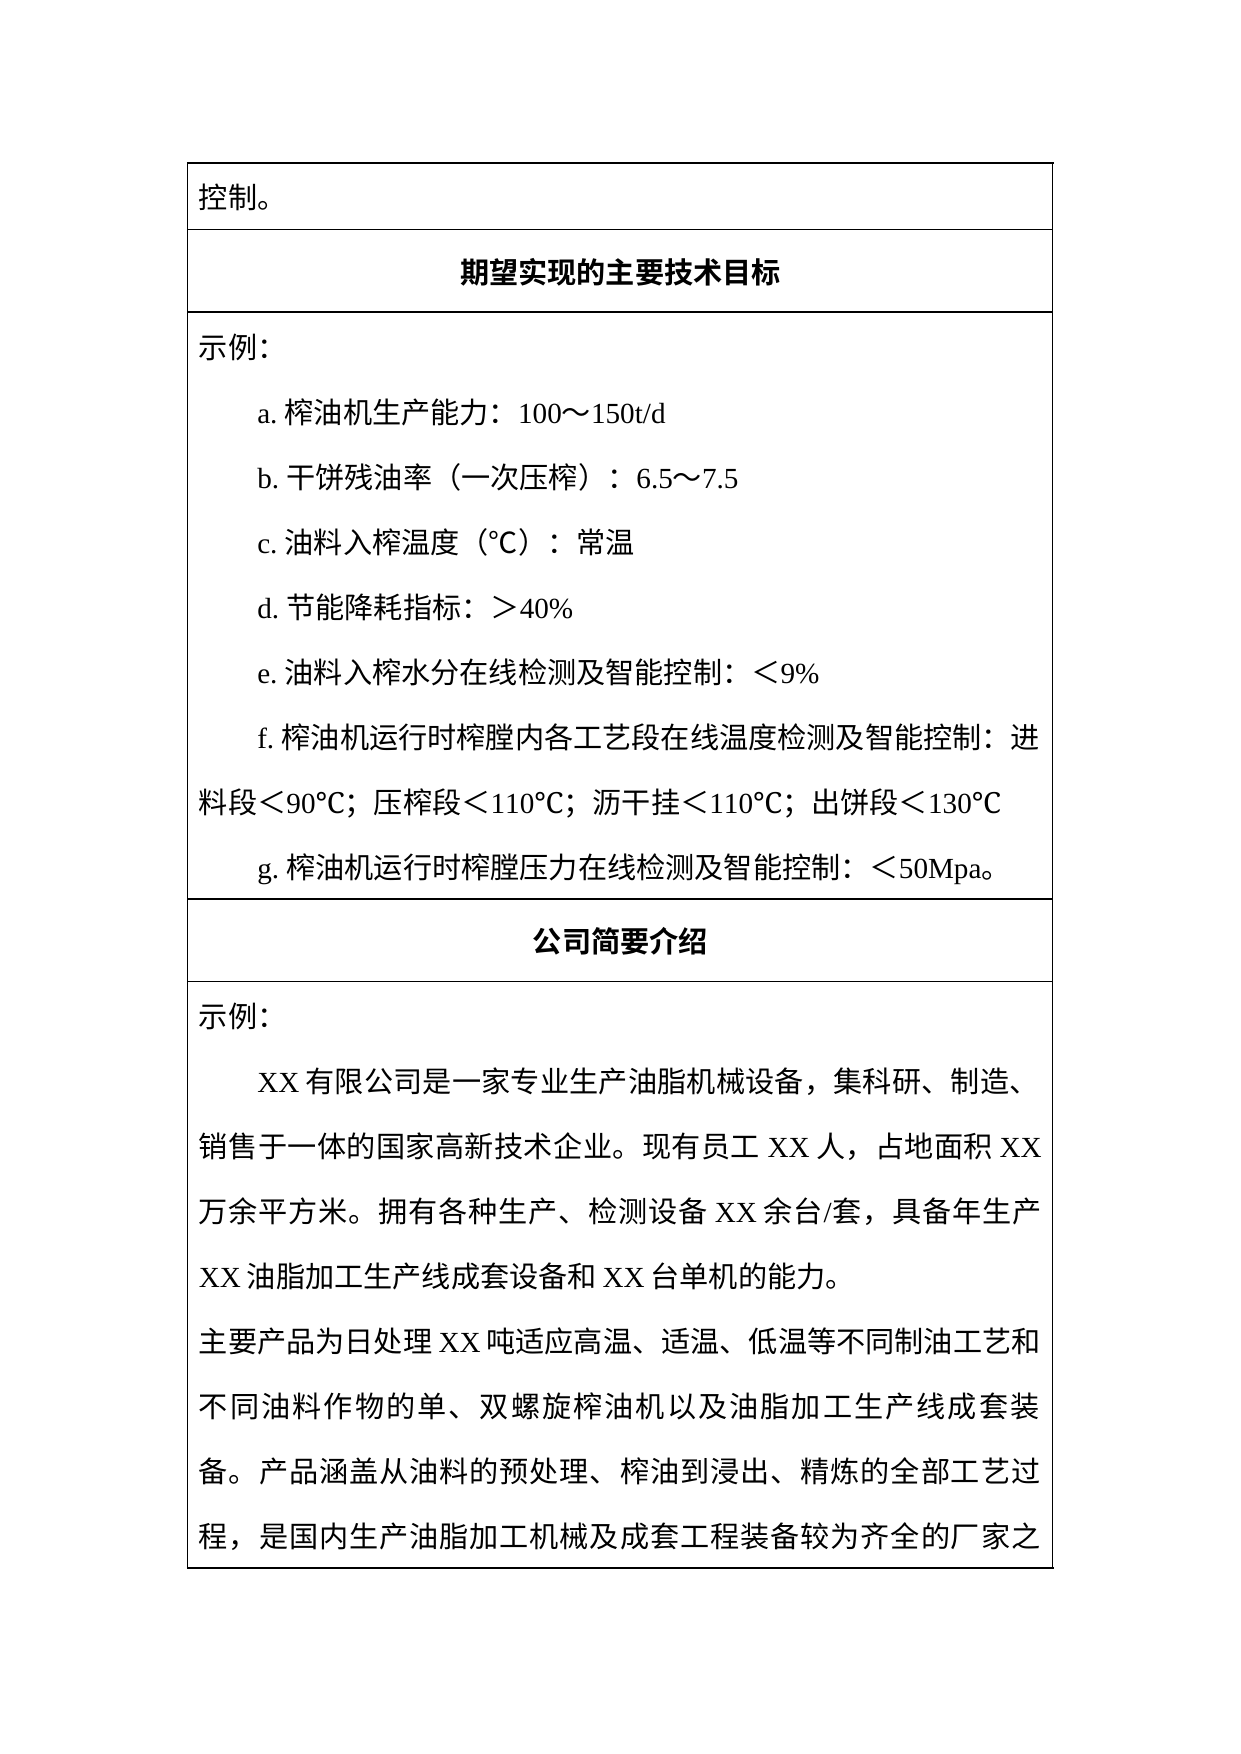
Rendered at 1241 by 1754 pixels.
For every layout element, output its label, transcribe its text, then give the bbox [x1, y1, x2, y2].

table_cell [188, 164, 1052, 228]
table_cell 期望实现的主要技术目标 [188, 230, 1052, 311]
table_cell 示例： a. 榨油机生产能力：100～150t/d b. 干饼残油率（一次压榨）：6.5～7.5 c. 油料入榨温度（℃）：常温 d. 节能降耗指标：＞40% e. 油料入榨水分在线检测及智能控制：＜9% f. 榨油机运行时榨膛内各工艺段在线温度检测及智能控制：进料段＜90℃；压榨段＜110℃；沥干挂＜110℃；出饼段＜130℃ g. 榨油机运行时榨膛压力在线检测及智能控制：＜50Mpa。 [188, 313, 1052, 898]
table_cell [188, 982, 1052, 1567]
table_cell 公司简要介绍 [188, 900, 1052, 981]
